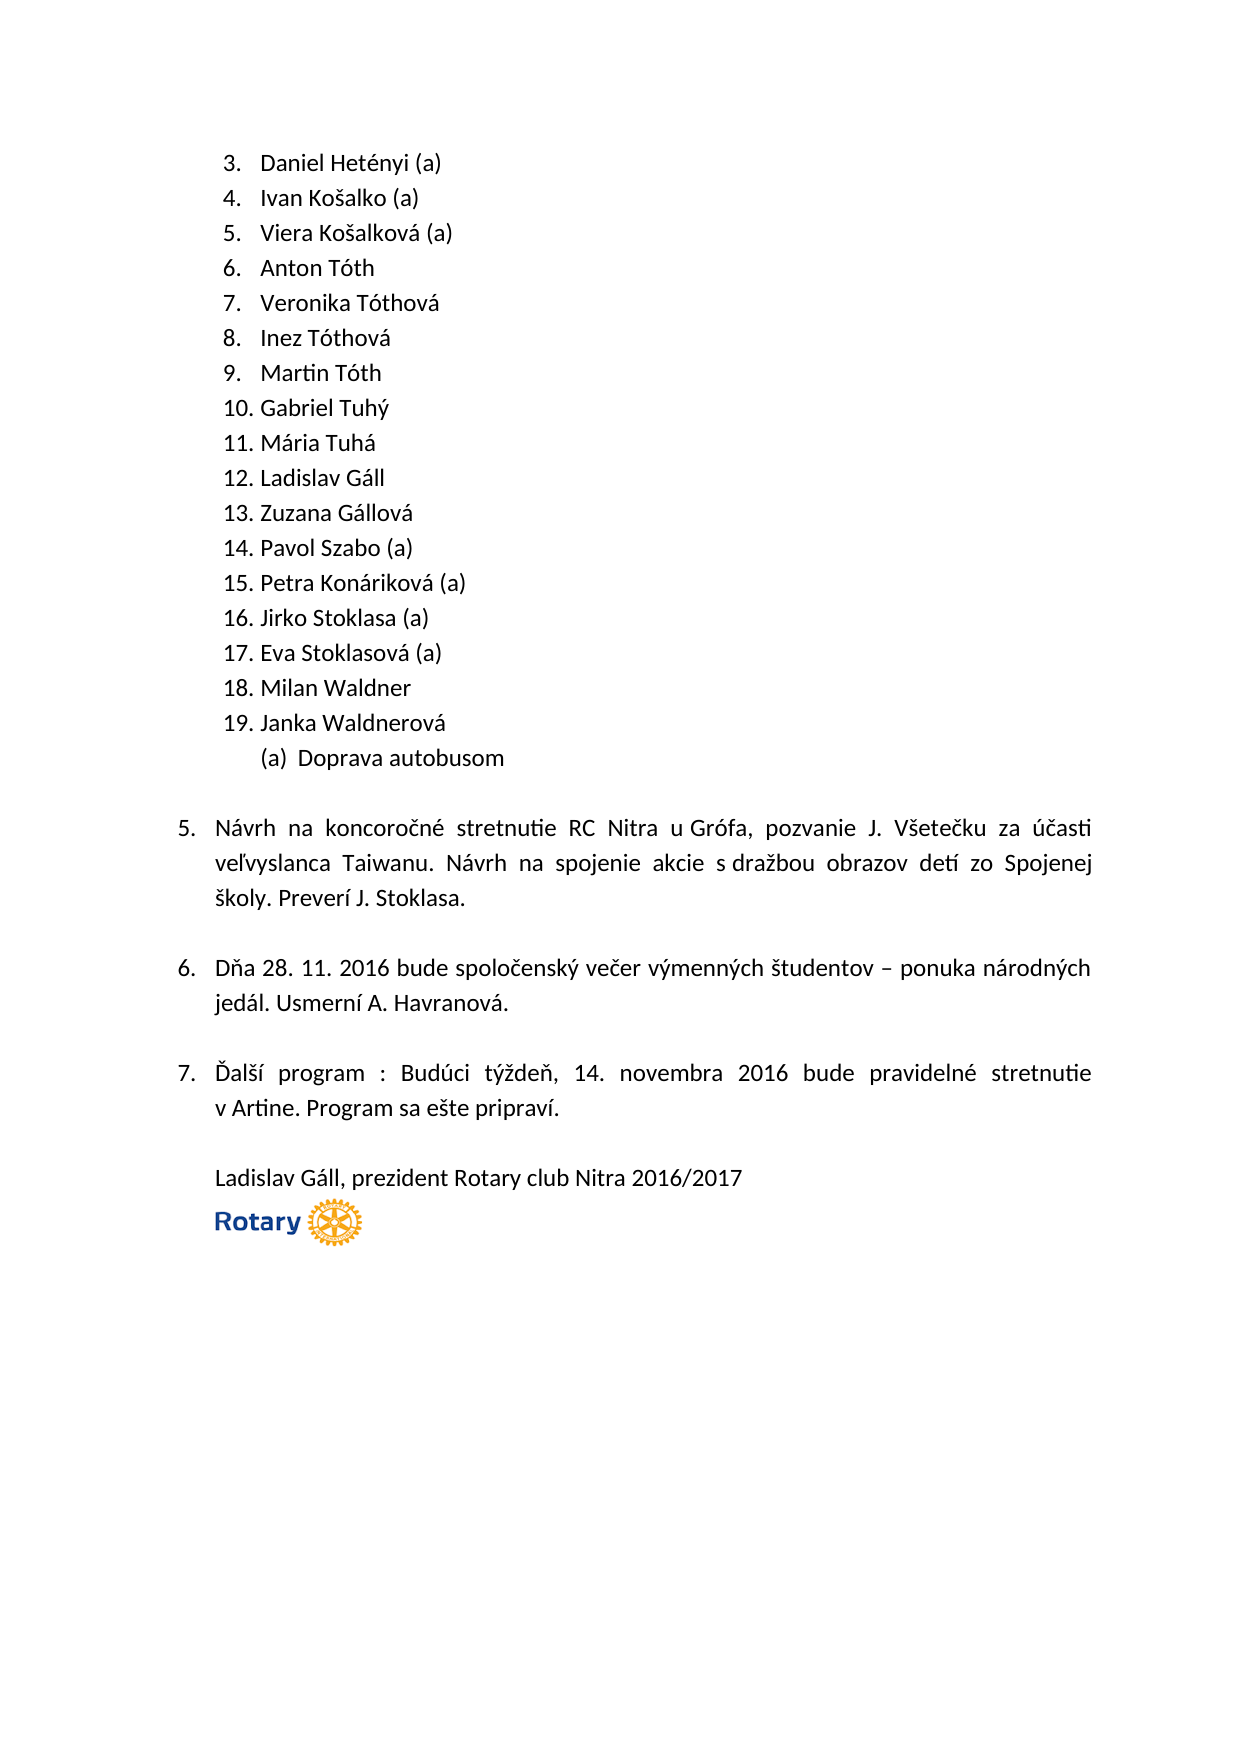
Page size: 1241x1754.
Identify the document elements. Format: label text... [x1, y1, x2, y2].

list Ďalší program : Budúci týždeň, 14. novembra 2016 bude pravidelné stretnutie v Artine. Program sa ešte pripraví. [177, 1058, 1093, 1123]
list Daniel Hetényi (a) [223, 148, 1093, 178]
list Doprava autobusom [260, 743, 1093, 773]
list Pavol Szabo (a) [223, 533, 1093, 563]
list Ladislav Gáll [223, 463, 1093, 493]
list Martin Tóth [223, 358, 1093, 388]
list Zuzana Gállová [223, 498, 1093, 528]
list Návrh na koncoročné stretnutie RC Nitra u Grófa, pozvanie J. Všetečku za účasti veľvyslanca Taiwanu. Návrh na spojenie akcie s dražbou obrazov detí zo Spojenej školy. Preverí J. Stoklasa. [177, 813, 1093, 913]
list Eva Stoklasová (a) [223, 638, 1093, 668]
list Ladislav Gáll, prezident Rotary club Nitra 2016/2017 [215, 1163, 1093, 1247]
list Milan Waldner [223, 673, 1093, 703]
list Veronika Tóthová [223, 288, 1093, 318]
list Jirko Stoklasa (a) [223, 603, 1093, 633]
list Gabriel Tuhý [223, 393, 1093, 423]
list Ivan Košalko (a) [223, 183, 1093, 213]
list Mária Tuhá [223, 428, 1093, 458]
list Dňa 28. 11. 2016 bude spoločenský večer výmenných študentov – ponuka národných jedál. Usmerní A. Havranová. [177, 953, 1093, 1018]
list Inez Tóthová [223, 323, 1093, 353]
list Viera Košalková (a) [223, 218, 1093, 248]
list Janka Waldnerová [223, 708, 1093, 738]
list Anton Tóth [223, 253, 1093, 283]
list Petra Konáriková (a) [223, 568, 1093, 598]
picture [214, 1197, 363, 1247]
